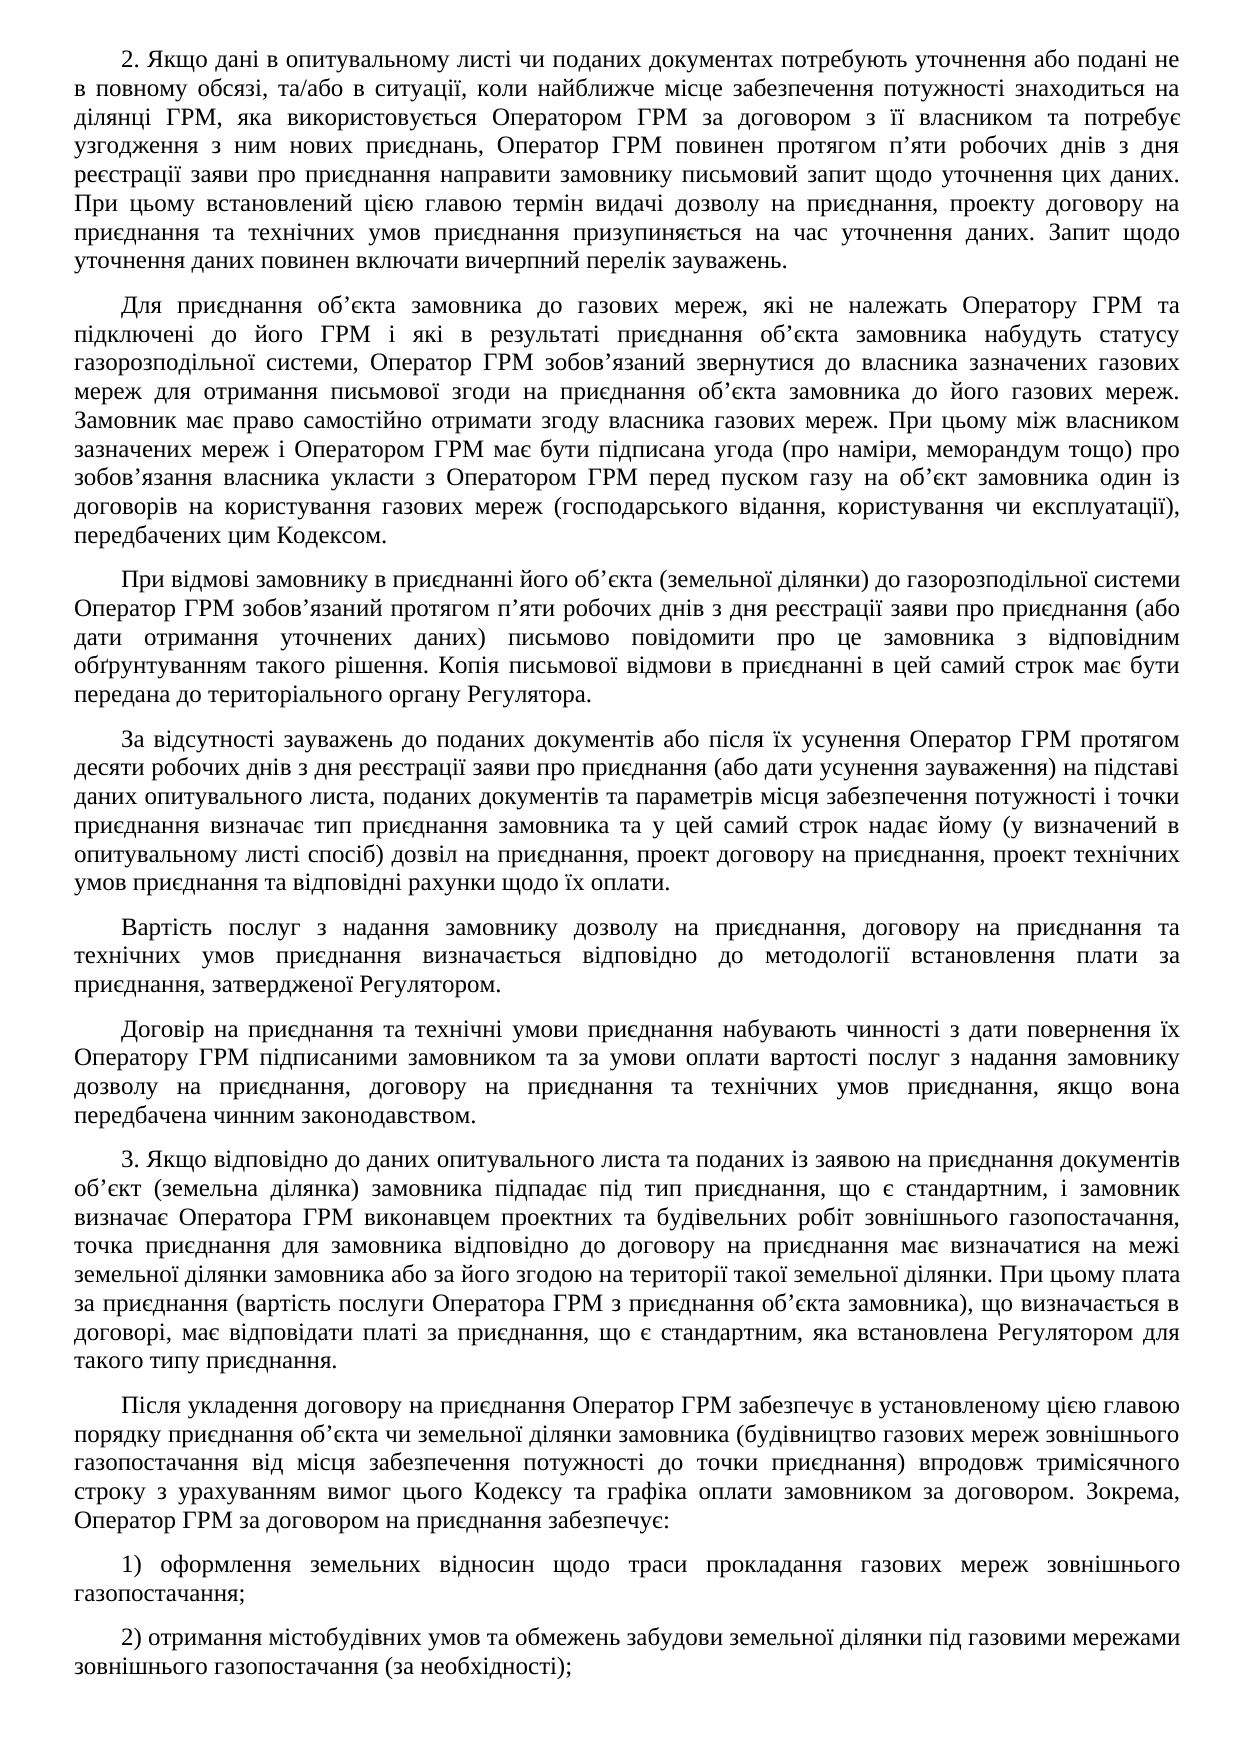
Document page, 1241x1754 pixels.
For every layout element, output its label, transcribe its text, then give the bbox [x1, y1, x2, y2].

text За відсутності зауважень до поданих документів або після їх усунення Оператор ГРМ протягом десяти робочих днів з дня реєстрації заяви про приєднання (або дати усунення зауваження) на підставі даних опитувального листа, поданих документів та параметрів місця забезпечення потужності і точки приєднання визначає тип приєднання замовника та у цей самий строк надає йому (у визначений в опитувальному листі спосіб) дозвіл на приєднання, проект договору на приєднання, проект технічних умов приєднання та відповідні рахунки щодо їх оплати. [74, 724, 1181, 896]
text Після укладення договору на приєднання Оператор ГРМ забезпечує в установленому цією главою порядку приєднання об’єкта чи земельної ділянки замовника (будівництво газових мереж зовнішнього газопостачання від місця забезпечення потужності до точки приєднання) впродовж тримісячного строку з урахуванням вимог цього Кодексу та графіка оплати замовником за договором. Зокрема, Оператор ГРМ за договором на приєднання забезпечує: [74, 1390, 1181, 1534]
text Договір на приєднання та технічні умови приєднання набувають чинності з дати повернення їх Оператору ГРМ підписаними замовником та за умови оплати вартості послуг з надання замовнику дозволу на приєднання, договору на приєднання та технічних умов приєднання, якщо вона передбачена чинним законодавством. [74, 1014, 1181, 1129]
text Вартість послуг з надання замовнику дозволу на приєднання, договору на приєднання та технічних умов приєднання визначається відповідно до методології встановлення плати за приєднання, затвердженої Регулятором. [74, 912, 1181, 998]
text 1) оформлення земельних відносин щодо траси прокладання газових мереж зовнішнього газопостачання; [74, 1549, 1181, 1607]
text При відмові замовнику в приєднанні його об’єкта (земельної ділянки) до газорозподільної системи Оператор ГРМ зобов’язаний протягом п’яти робочих днів з дня реєстрації заяви про приєднання (або дати отримання уточнених даних) письмово повідомити про це замовника з відповідним обґрунтуванням такого рішення. Копія письмової відмови в приєднанні в цей самий строк має бути передана до територіального органу Регулятора. [74, 564, 1181, 708]
text 2) отримання містобудівних умов та обмежень забудови земельної ділянки під газовими мережами зовнішнього газопостачання (за необхідності); [74, 1622, 1181, 1680]
text 2. Якщо дані в опитувальному листі чи поданих документах потребують уточнення або подані не в повному обсязі, та/або в ситуації, коли найближче місце забезпечення потужності знаходиться на ділянці ГРМ, яка використовується Оператором ГРМ за договором з її власником та потребує узгодження з ним нових приєднань, Оператор ГРМ повинен протягом п’яти робочих днів з дня реєстрації заяви про приєднання направити замовнику письмовий запит щодо уточнення цих даних. При цьому встановлений цією главою термін видачі дозволу на приєднання, проекту договору на приєднання та технічних умов приєднання призупиняється на час уточнення даних. Запит щодо уточнення даних повинен включати вичерпний перелік зауважень. [74, 44, 1181, 274]
text 3. Якщо відповідно до даних опитувального листа та поданих із заявою на приєднання документів об’єкт (земельна ділянка) замовника підпадає під тип приєднання, що є стандартним, і замовник визначає Оператора ГРМ виконавцем проектних та будівельних робіт зовнішнього газопостачання, точка приєднання для замовника відповідно до договору на приєднання має визначатися на межі земельної ділянки замовника або за його згодою на території такої земельної ділянки. При цьому плата за приєднання (вартість послуги Оператора ГРМ з приєднання об’єкта замовника), що визначається в договорі, має відповідати платі за приєднання, що є стандартним, яка встановлена Регулятором для такого типу приєднання. [74, 1144, 1181, 1374]
text Для приєднання об’єкта замовника до газових мереж, які не належать Оператору ГРМ та підключені до його ГРМ і які в результаті приєднання об’єкта замовника набудуть статусу газорозподільної системи, Оператор ГРМ зобов’язаний звернутися до власника зазначених газових мереж для отримання письмової згоди на приєднання об’єкта замовника до його газових мереж. Замовник має право самостійно отримати згоду власника газових мереж. При цьому між власником зазначених мереж і Оператором ГРМ має бути підписана угода (про наміри, меморандум тощо) про зобов’язання власника укласти з Оператором ГРМ перед пуском газу на об’єкт замовника один із договорів на користування газових мереж (господарського відання, користування чи експлуатації), передбачених цим Кодексом. [74, 290, 1181, 549]
